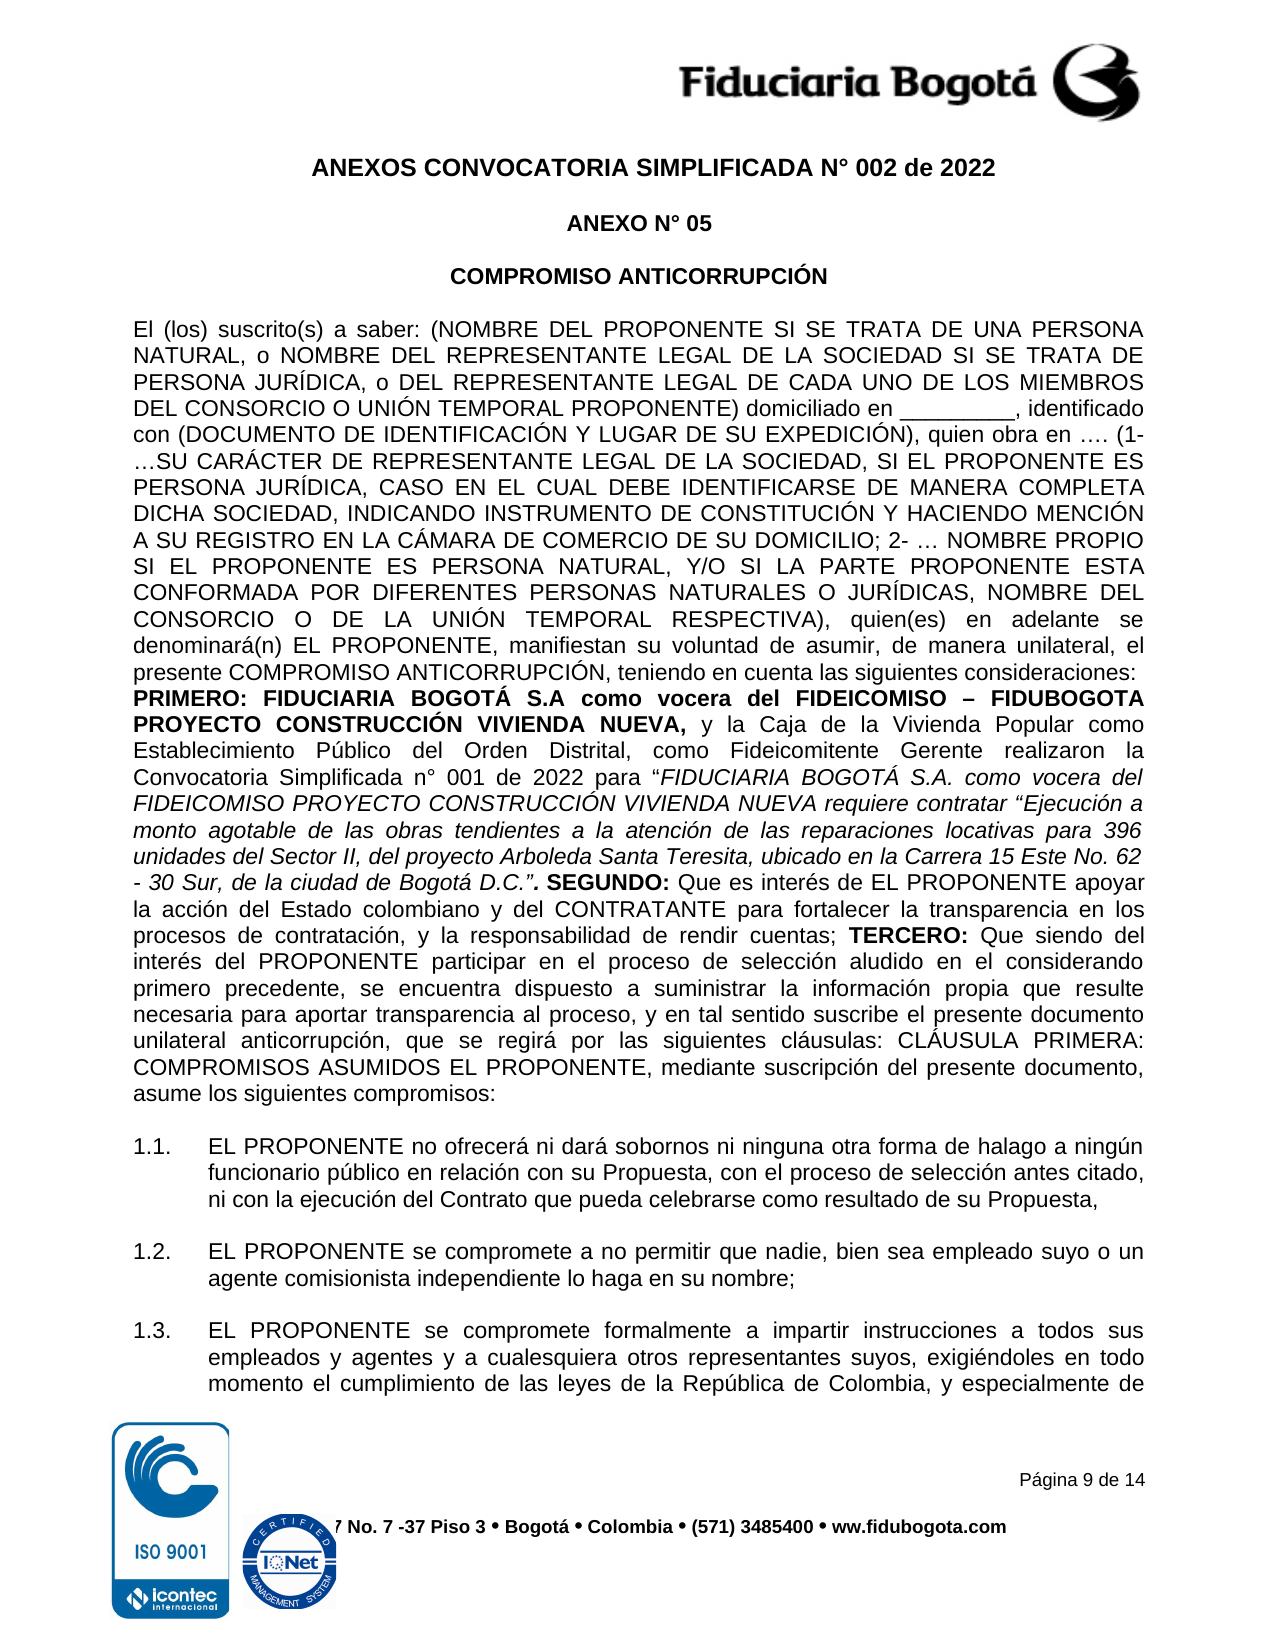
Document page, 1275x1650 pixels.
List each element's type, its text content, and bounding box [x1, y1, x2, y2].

text ANEXO N° 05 [133, 210, 1145, 237]
list EL PROPONENTE se compromete a no permitir que nadie, bien sea empleado suyo o un agente comisionista independiente lo haga en su nombre; [133, 1238, 1145, 1291]
picture [613, 30, 1261, 134]
text COMPROMISO ANTICORRUPCIÓN [133, 263, 1145, 289]
text PRIMERO: FIDUCIARIA BOGOTÁ S.A como vocera del FIDEICOMISO – FIDUBOGOTA PROYECTO CONSTRUCCIÓN VIVIENDA NUEVA, y la Caja de la Vivienda Popular como Establecimiento Público del Orden Distrital, como Fideicomitente Gerente realizaron la Convocatoria Simplificada n° 001 de 2022 para “FIDUCIARIA BOGOTÁ S.A. como vocera del FIDEICOMISO PROYECTO CONSTRUCCIÓN VIVIENDA NUEVA requiere contratar “Ejecución a monto agotable de las obras tendientes a la atención de las reparaciones locativas para 396 unidades del Sector II, del proyecto Arboleda Santa Teresita, ubicado en la Carrera 15 Este No. 62 - 30 Sur, de la ciudad de Bogotá D.C.”. SEGUNDO: Que es interés de EL PROPONENTE apoyar la acción del Estado colombiano y del CONTRATANTE para fortalecer la transparencia en los procesos de contratación, y la responsabilidad de rendir cuentas; TERCERO: Que siendo del interés del PROPONENTE participar en el proceso de selección aludido en el considerando primero precedente, se encuentra dispuesto a suministrar la información propia que resulte necesaria para aportar transparencia al proceso, y en tal sentido suscribe el presente documento unilateral anticorrupción, que se regirá por las siguientes cláusulas: CLÁUSULA PRIMERA: COMPROMISOS ASUMIDOS EL PROPONENTE, mediante suscripción del presente documento, asume los siguientes compromisos: [133, 685, 1145, 1106]
list EL PROPONENTE no ofrecerá ni dará sobornos ni ninguna otra forma de halago a ningún funcionario público en relación con su Propuesta, con el proceso de selección antes citado, ni con la ejecución del Contrato que pueda celebrarse como resultado de su Propuesta, [133, 1133, 1145, 1212]
text El (los) suscrito(s) a saber: (NOMBRE DEL PROPONENTE SI SE TRATA DE UNA PERSONA NATURAL, o NOMBRE DEL REPRESENTANTE LEGAL DE LA SOCIEDAD SI SE TRATA DE PERSONA JURÍDICA, o DEL REPRESENTANTE LEGAL DE CADA UNO DE LOS MIEMBROS DEL CONSORCIO O UNIÓN TEMPORAL PROPONENTE) domiciliado en _________, identificado con (DOCUMENTO DE IDENTIFICACIÓN Y LUGAR DE SU EXPEDICIÓN), quien obra en …. (1- …SU CARÁCTER DE REPRESENTANTE LEGAL DE LA SOCIEDAD, SI EL PROPONENTE ES PERSONA JURÍDICA, CASO EN EL CUAL DEBE IDENTIFICARSE DE MANERA COMPLETA DICHA SOCIEDAD, INDICANDO INSTRUMENTO DE CONSTITUCIÓN Y HACIENDO MENCIÓN A SU REGISTRO EN LA CÁMARA DE COMERCIO DE SU DOMICILIO; 2- … NOMBRE PROPIO SI EL PROPONENTE ES PERSONA NATURAL, Y/O SI LA PARTE PROPONENTE ESTA CONFORMADA POR DIFERENTES PERSONAS NATURALES O JURÍDICAS, NOMBRE DEL CONSORCIO O DE LA UNIÓN TEMPORAL RESPECTIVA), quien(es) en adelante se denominará(n) EL PROPONENTE, manifiestan su voluntad de asumir, de manera unilateral, el presente COMPROMISO ANTICORRUPCIÓN, teniendo en cuenta las siguientes consideraciones: [133, 316, 1145, 685]
picture [242, 1514, 337, 1608]
